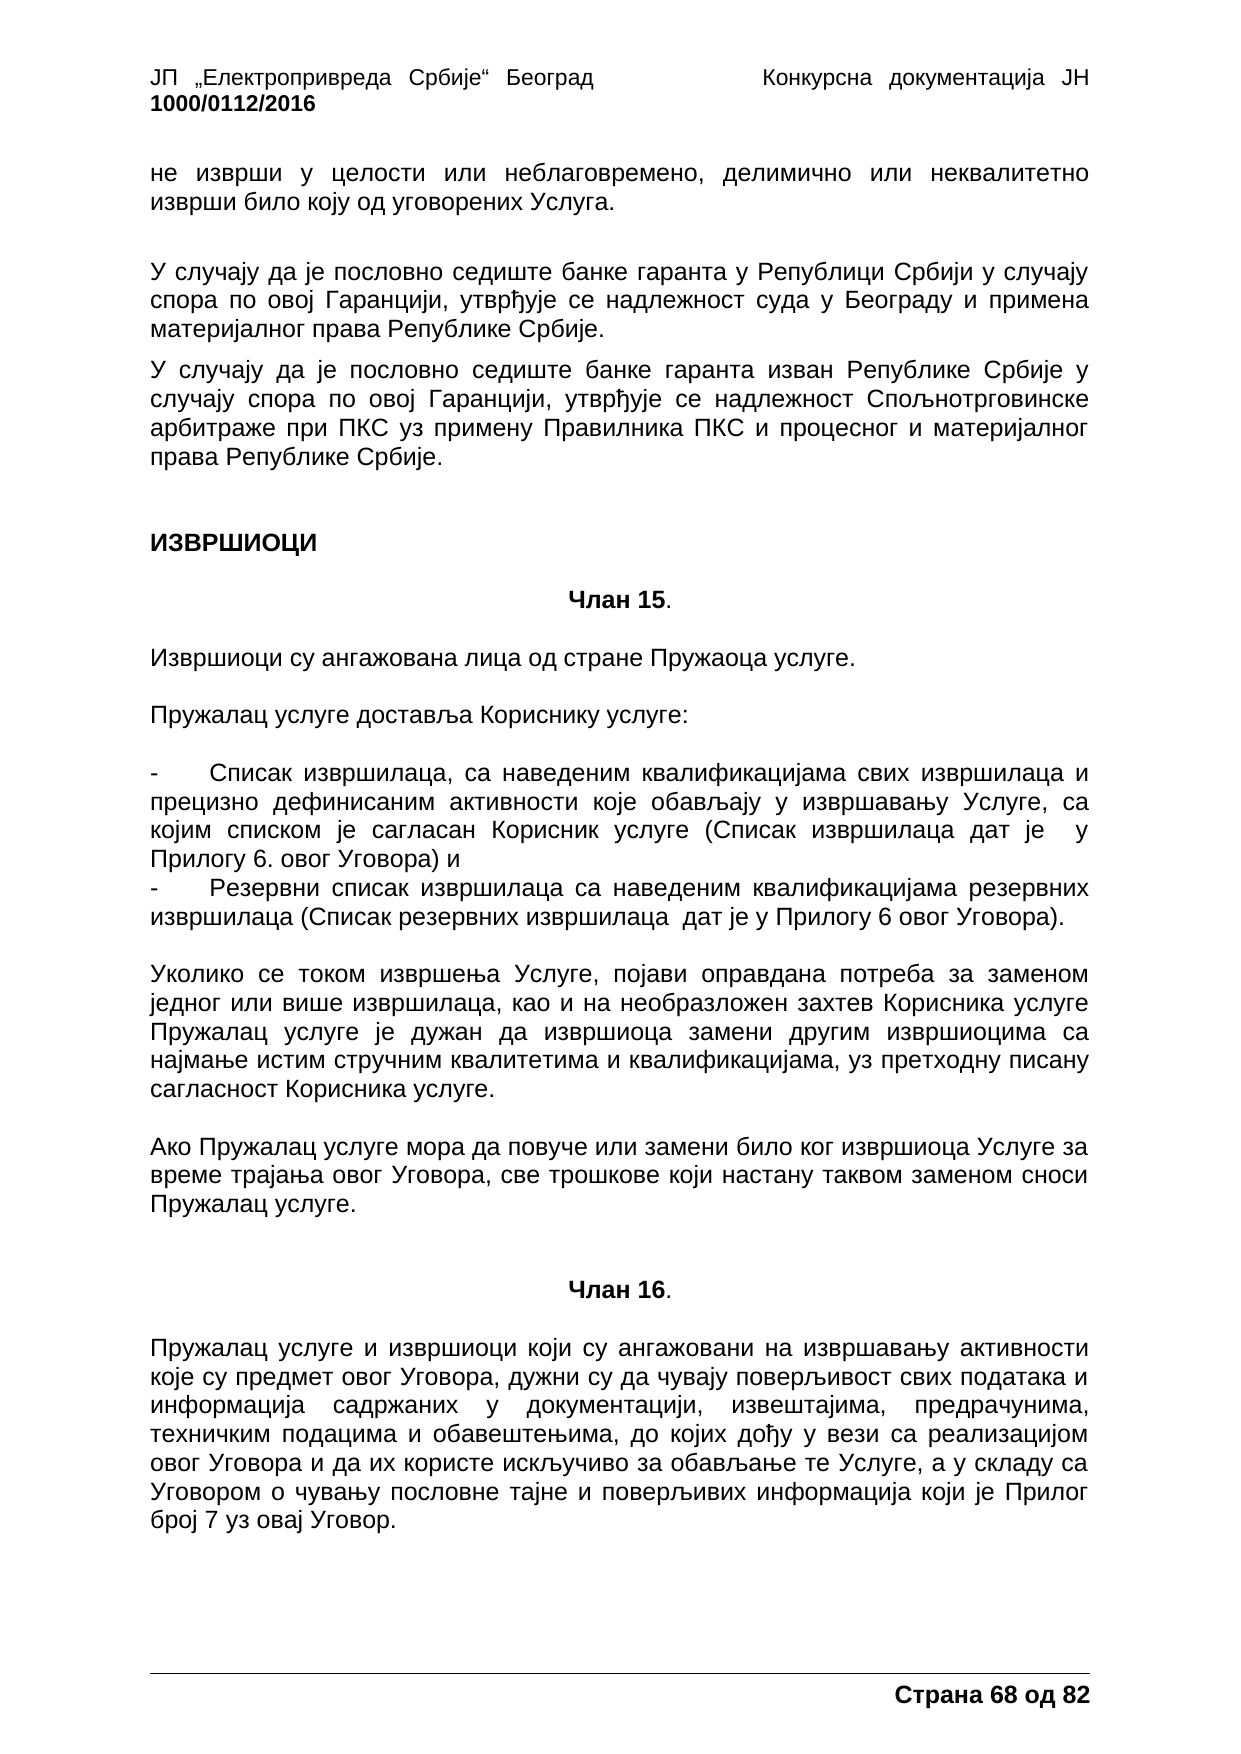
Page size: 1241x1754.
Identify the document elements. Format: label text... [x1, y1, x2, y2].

text Извршиоци су ангажована лица од стране Пружаоца услуге. [150, 643, 1090, 671]
text Члан 16. [150, 1275, 1090, 1304]
text У случају да је пословно седиште банке гаранта у Републици Србији у случају спора по овој Гаранцији, утврђује се надлежност суда у Београду и примена материјалног права Републике Србије. [150, 256, 1090, 343]
text Члан 15. [150, 585, 1090, 614]
text Пружалац услуге доставља Кориснику услуге: [150, 700, 1090, 729]
text Уколико се током извршења Услуге, појави оправдана потреба за заменом једног или више извршилаца, као и на необразложен захтев Корисника услуге Пружалац услуге је дужан да извршиоца замени другим извршиоцима са најмање истим стручним квалитетима и квалификацијама, уз претходну писану сагласност Корисника услуге. [150, 959, 1090, 1103]
text - Резервни списак извршилаца са наведеним квалификацијама резервних извршилаца (Списак резервних извршилаца дат је у Прилогу 6 овог Уговора). [150, 873, 1090, 930]
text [150, 158, 1090, 215]
text У случају да је пословно седиште банке гаранта изван Републике Србије у случају спора по овој Гаранцији, утврђује се надлежност Спољнотрговинске арбитраже при ПКС уз примену Правилника ПКС и процесног и материјалног права Републике Србије. [150, 355, 1090, 470]
text - Списак извршилаца, са наведеним квалификацијама свих извршилаца и прецизно дефинисаним активности које обављају у извршавању Услуге, са којим списком је сагласан Корисник услуге (Списак извршилаца дат је у Прилогу 6. овог Уговора) и [150, 758, 1090, 873]
text Пружалац услуге и извршиоци који су ангажовани на извршавању активности које су предмет овог Уговора, дужни су да чувају поверљивост свих података и информација садржаних у документацији, извештајима, предрачунима, техничким подацима и обавештењима, до којих дођу у вези са реализацијом овог Уговора и да их користе искључиво за обављање те Услугe, а у складу са Уговором о чувању пословне тајне и поверљивих информација који је Прилог број 7 уз овај Уговор. [150, 1333, 1090, 1534]
text Ако Пружалац услуге мора да повуче или замени било ког извршиоца Услуге за време трајања овог Уговора, све трошкове који настану таквом заменом сноси Пружалац услуге. [150, 1131, 1090, 1218]
text ИЗВРШИОЦИ [150, 528, 1090, 556]
